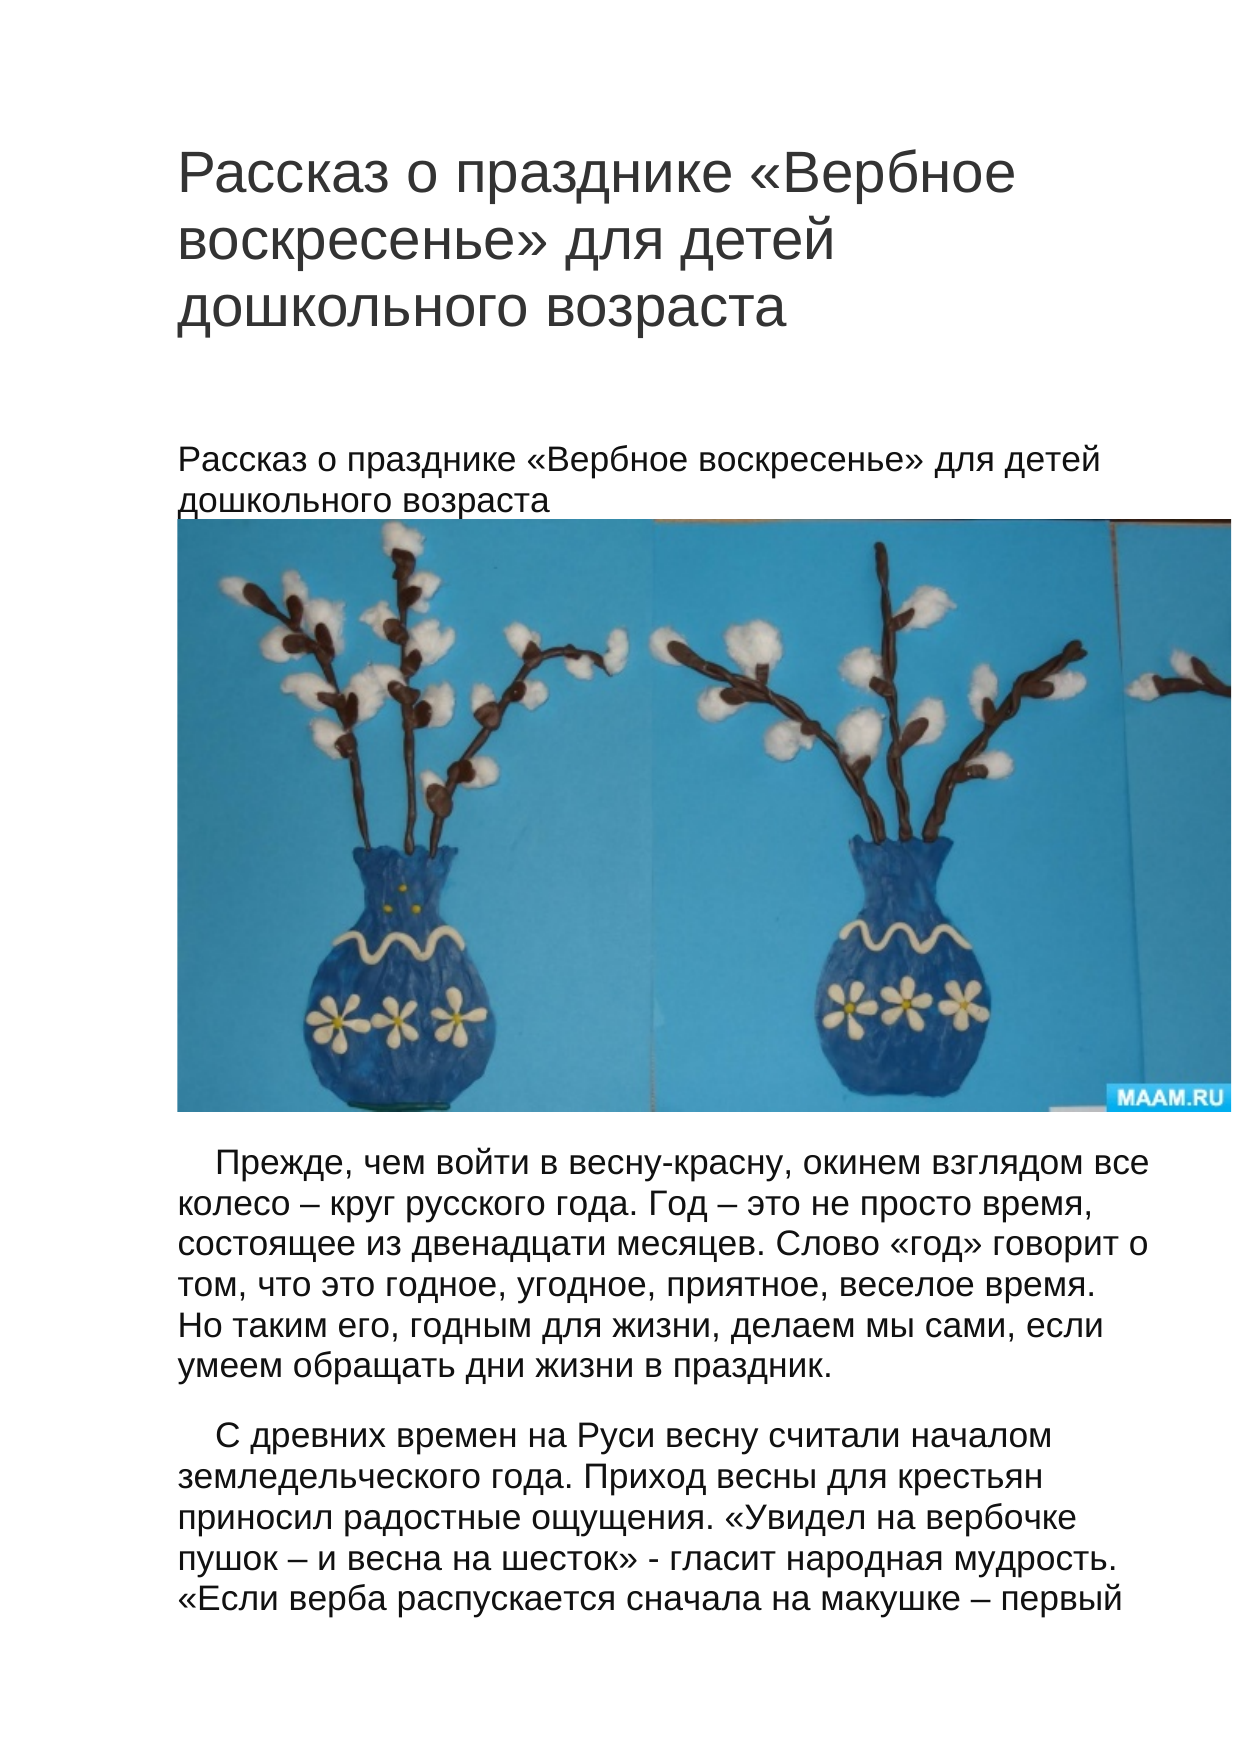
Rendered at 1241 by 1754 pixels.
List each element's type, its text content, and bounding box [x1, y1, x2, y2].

text Прежде, чем войти в весну-красну, окинем взглядом все колесо – круг русского года. Год – это не просто время, состоящее из двенадцати месяцев. Слово «год» говорит о том, что это годное, угодное, приятное, веселое время. Но таким его, годным для жизни, делаем мы сами, если умеем обращать дни жизни в праздник. [177, 1141, 1152, 1385]
picture [177, 519, 1232, 1112]
text Рассказ о празднике «Вербное воскресенье» для детей дошкольного возраста [177, 397, 1152, 519]
text Рассказ о празднике «Вербное воскресенье» для детей дошкольного возраста [177, 138, 1152, 339]
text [177, 1414, 1152, 1618]
